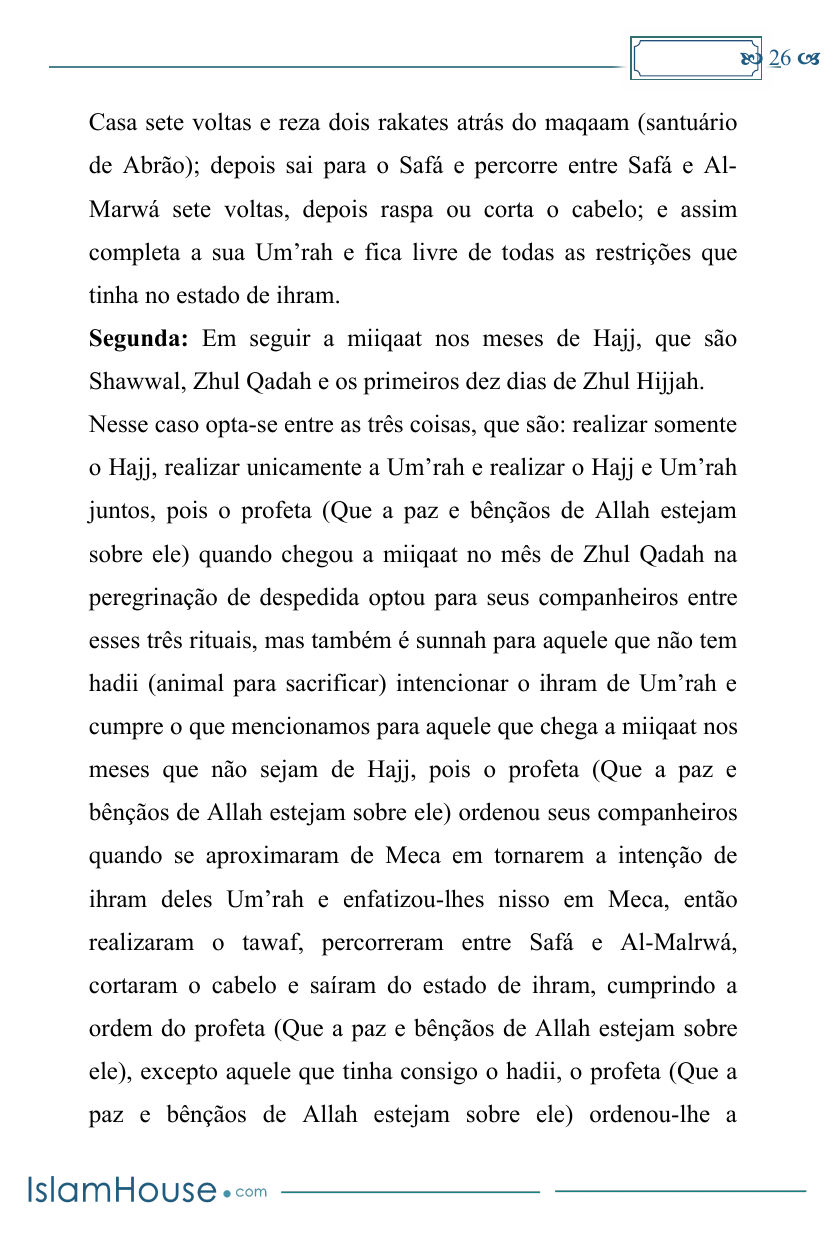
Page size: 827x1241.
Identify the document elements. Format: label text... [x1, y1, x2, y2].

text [89, 409, 738, 1128]
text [89, 107, 738, 309]
picture [548, 1170, 807, 1208]
text Segunda: Em seguir a miiqaat nos meses de Hajj, que são Shawwal, Zhul Qadah e os primeiros dez dias de Zhul Hijjah. [89, 323, 738, 395]
picture [20, 1171, 541, 1209]
